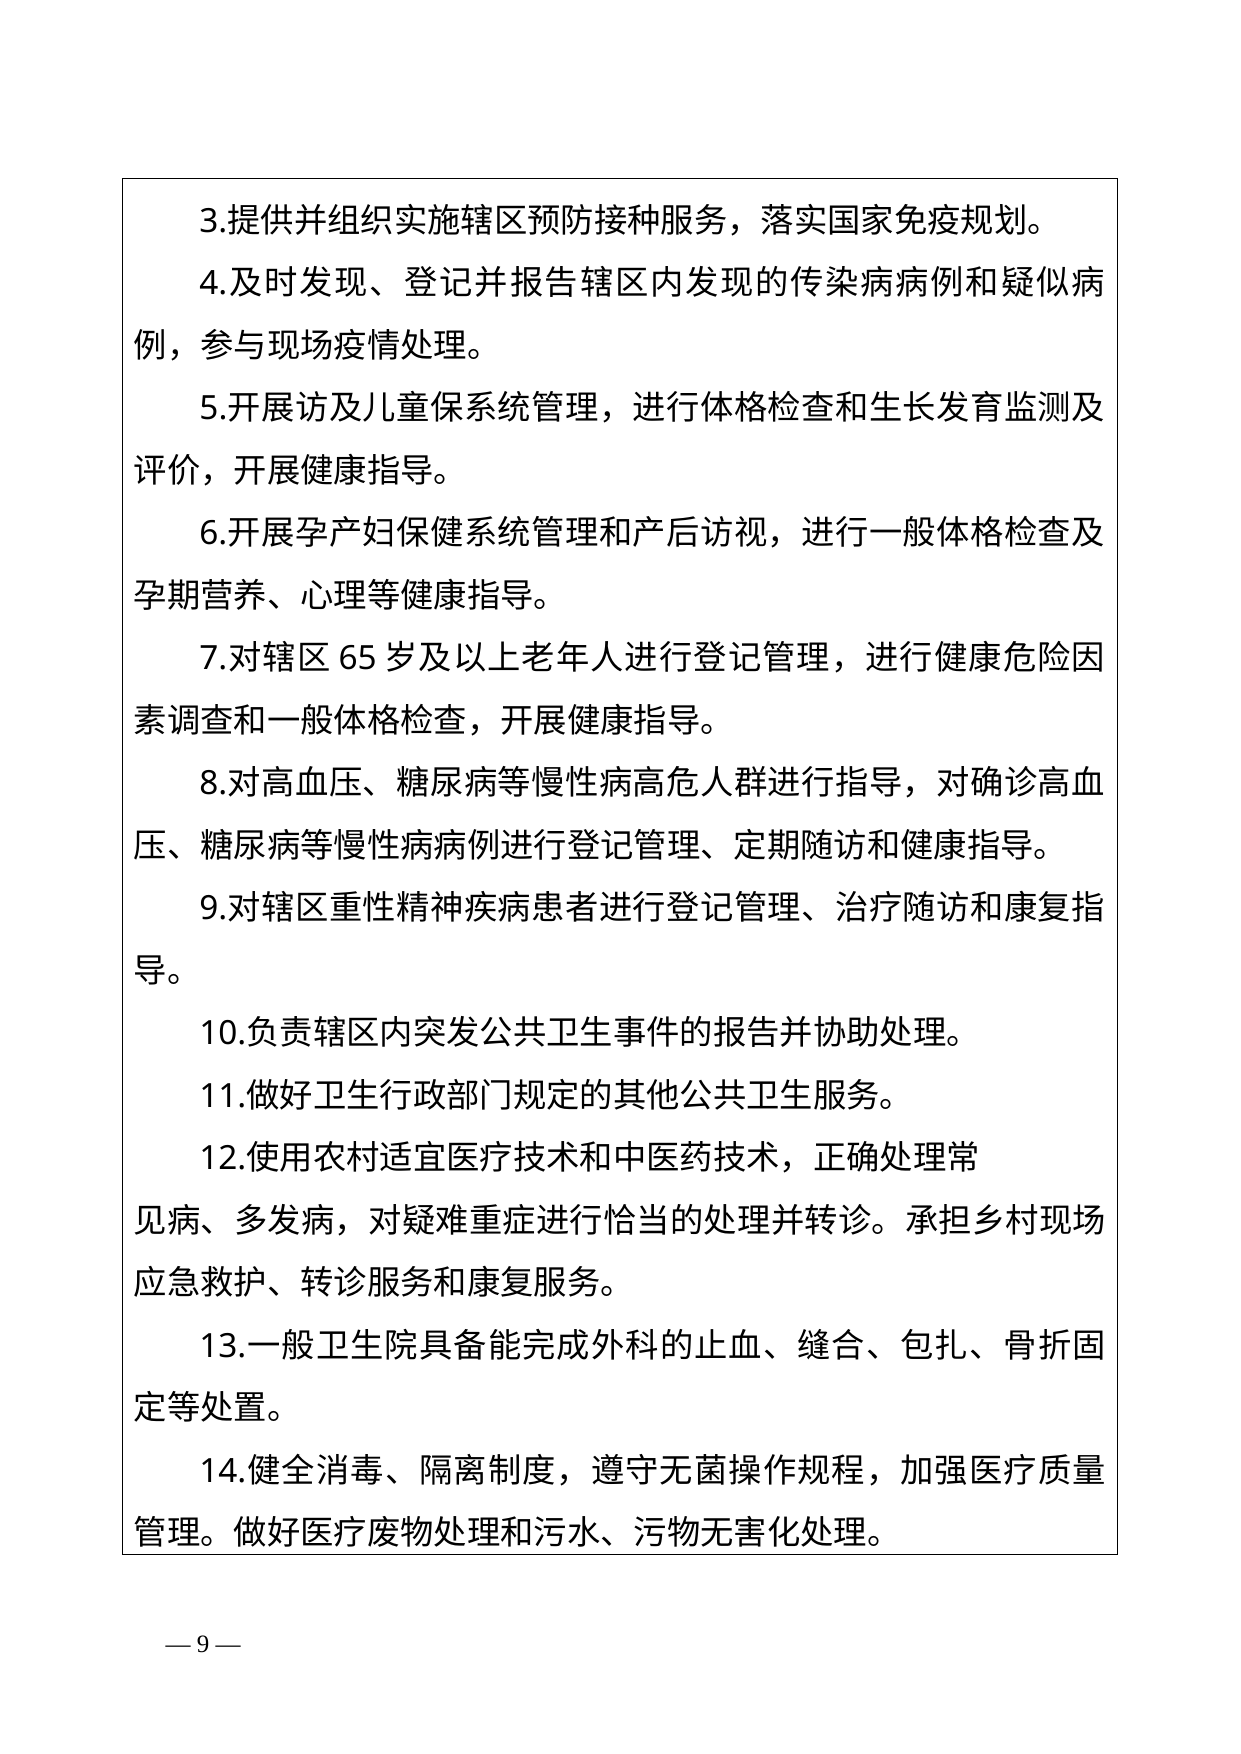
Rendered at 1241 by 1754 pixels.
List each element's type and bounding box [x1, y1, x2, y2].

table_header [123, 179, 1117, 1554]
